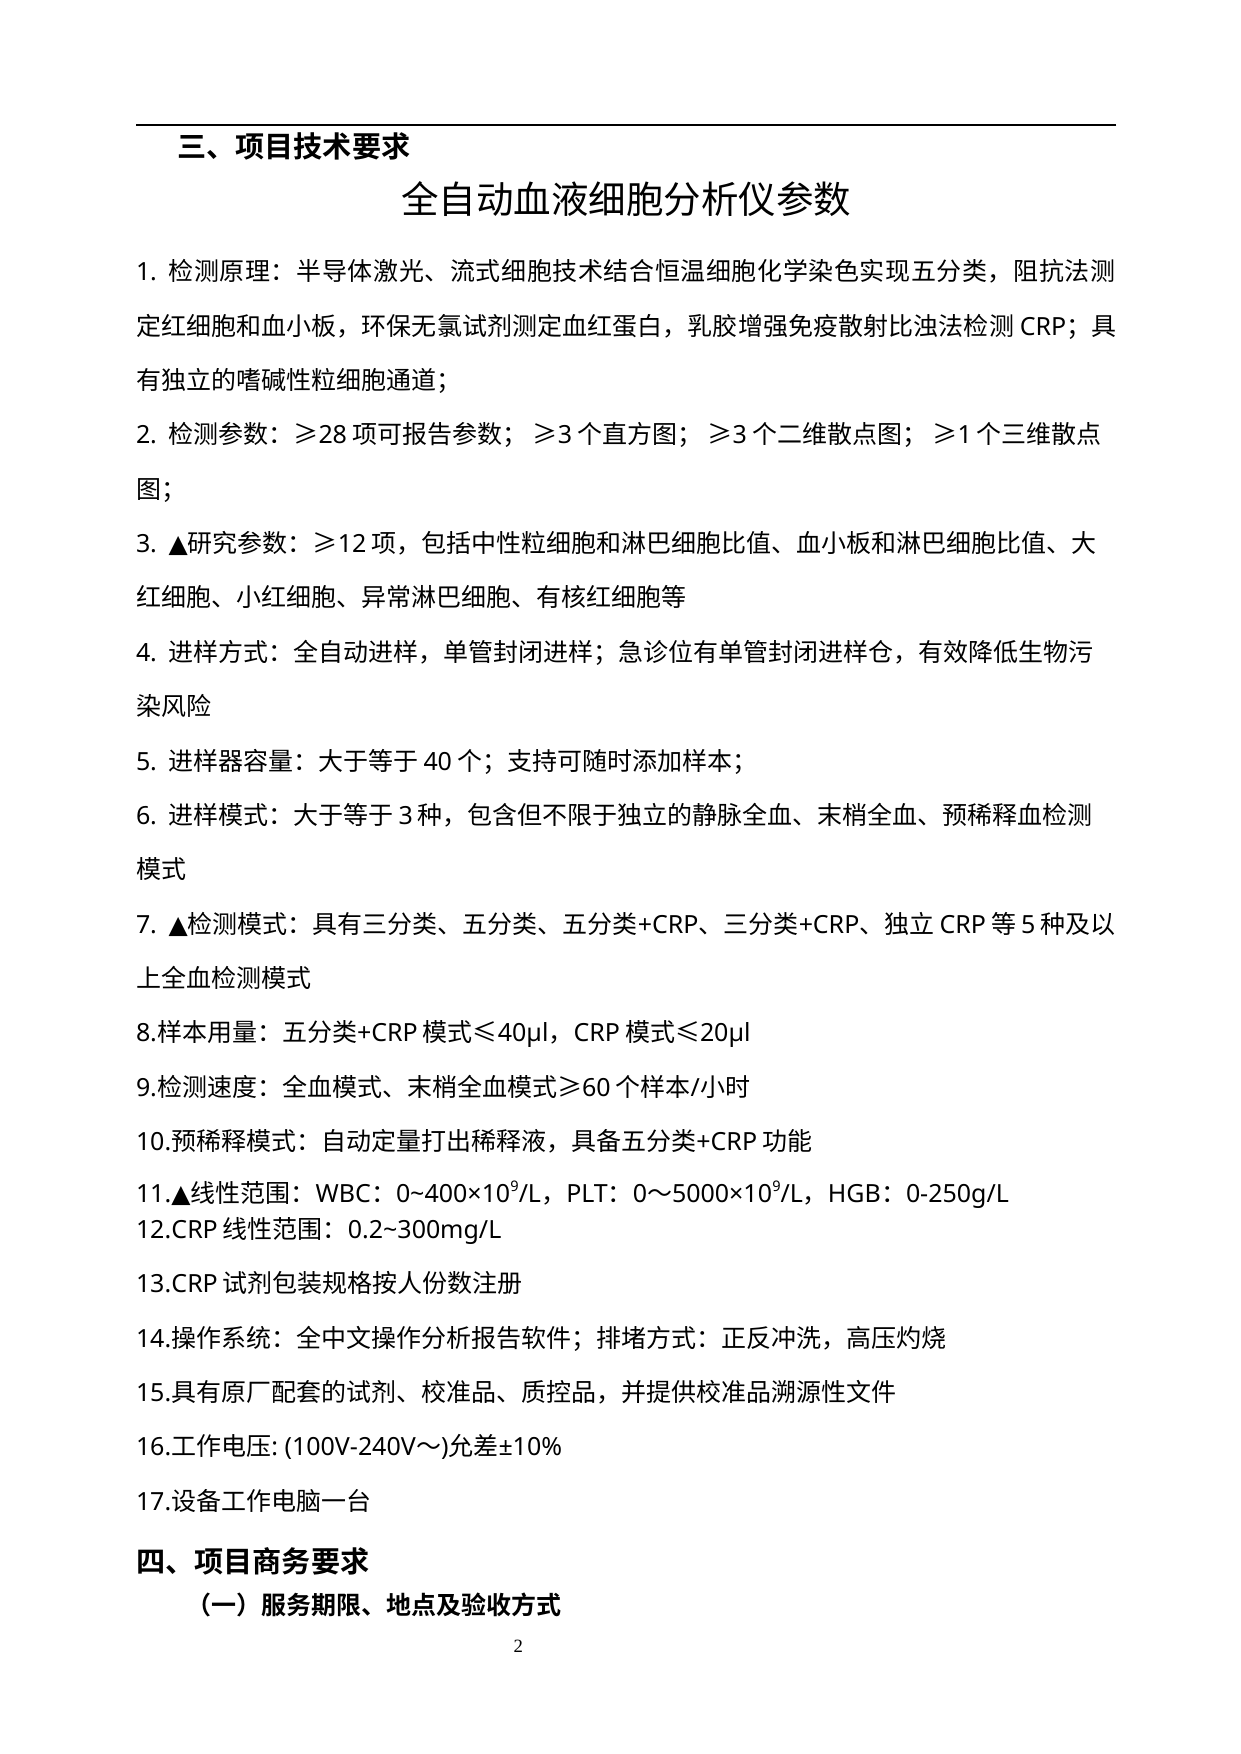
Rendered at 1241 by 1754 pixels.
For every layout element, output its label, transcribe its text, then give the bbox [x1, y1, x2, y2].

list 16.工作电压: (100V-240V～)允差±10% [136, 1427, 1116, 1463]
list 15.具有原厂配套的试剂、校准品、质控品，并提供校准品溯源性文件 [136, 1372, 1116, 1409]
list 检测原理：半导体激光、流式细胞技术结合恒温细胞化学染色实现五分类，阻抗法测定红细胞和血小板，环保无氯试剂测定血红蛋白，乳胶增强免疫散射比浊法检测CRP；具有独立的嗜碱性粒细胞通道； [136, 252, 1116, 397]
list 检测参数：≥28项可报告参数； ≥3个直方图； ≥3个二维散点图； ≥1个三维散点图； [136, 415, 1116, 505]
text （一）服务期限、地点及验收方式 [136, 1585, 1116, 1621]
subtitle 四、项目商务要求 [136, 1541, 1116, 1580]
list 10.预稀释模式：自动定量打出稀释液，具备五分类+CRP功能 [136, 1122, 1116, 1158]
list 进样模式：大于等于3种，包含但不限于独立的静脉全血、末梢全血、预稀释血检测模式 [136, 795, 1116, 886]
list 12.CRP线性范围：0.2~300mg/L [136, 1209, 1116, 1246]
list 进样方式：全自动进样，单管封闭进样；急诊位有单管封闭进样仓，有效降低生物污染风险 [136, 632, 1116, 723]
list 进样器容量：大于等于40个；支持可随时添加样本； [136, 741, 1116, 777]
list 17.设备工作电脑一台 [136, 1481, 1116, 1517]
list 13.CRP试剂包装规格按人份数注册 [136, 1264, 1116, 1300]
list ▲检测模式：具有三分类、五分类、五分类+CRP、三分类+CRP、独立CRP等5种及以上全血检测模式 [136, 904, 1116, 995]
list 9.检测速度：全血模式、末梢全血模式≥60个样本/小时 [136, 1067, 1116, 1103]
list 14.操作系统：全中文操作分析报告软件；排堵方式：正反冲洗，高压灼烧 [136, 1318, 1116, 1354]
list 8.样本用量：五分类+CRP模式≤40μl，CRP模式≤20μl [136, 1013, 1116, 1049]
list ▲研究参数：≥12项，包括中性粒细胞和淋巴细胞比值、血小板和淋巴细胞比值、大红细胞、小红细胞、异常淋巴细胞、有核红细胞等 [136, 523, 1116, 614]
list 11.▲线性范围：WBC：0~400×109/L，PLT：0～5000×109/L，HGB：0-250g/L [136, 1176, 1116, 1209]
subtitle 三、项目技术要求 [136, 126, 1116, 165]
text 全自动血液细胞分析仪参数 [136, 170, 1116, 224]
